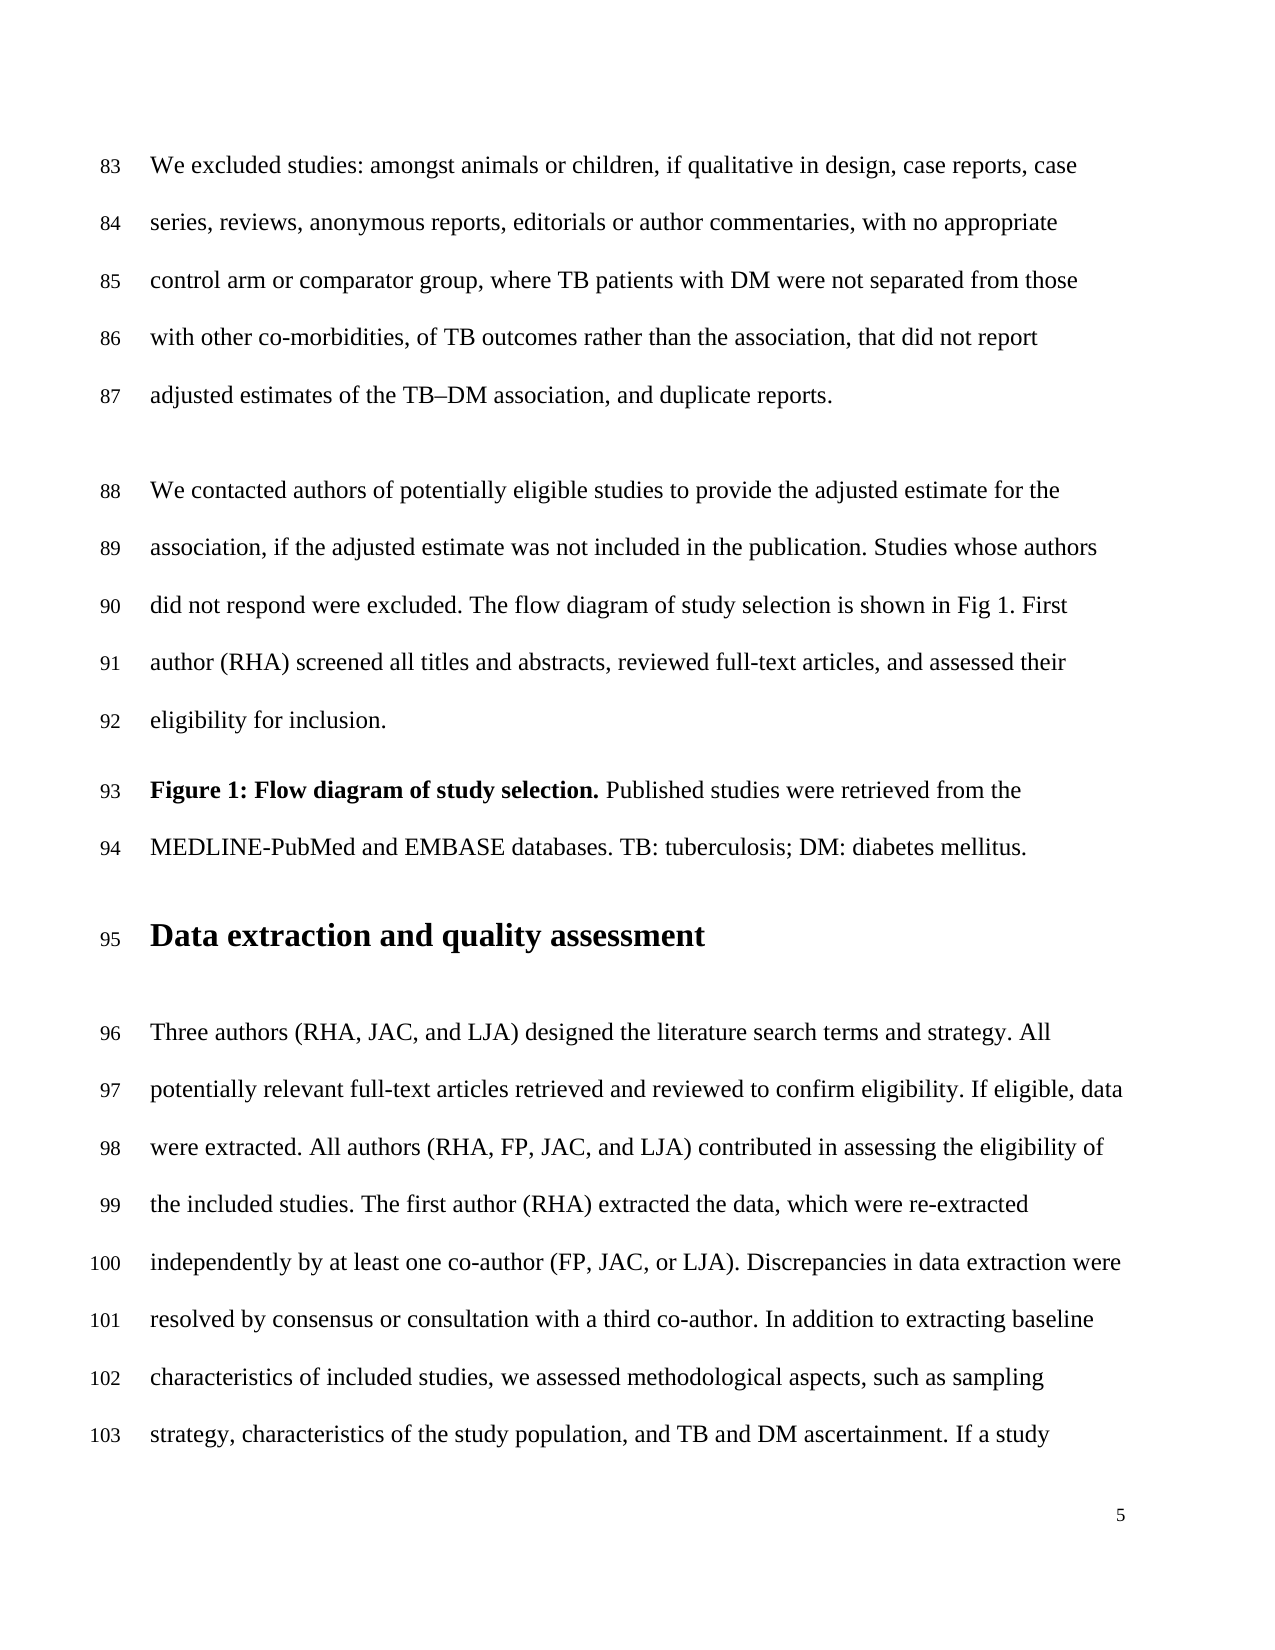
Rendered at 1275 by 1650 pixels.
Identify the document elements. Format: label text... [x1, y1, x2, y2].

list Data extraction and quality assessment [150, 915, 1125, 953]
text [150, 1017, 1125, 1448]
text Figure 1: Flow diagram of study selection. Published studies were retrieved from the MEDLINE-PubMed and EMBASE databases. TB: tuberculosis; DM: diabetes mellitus. [150, 775, 1125, 861]
text We excluded studies: amongst animals or children, if qualitative in design, case reports, case series, reviews, anonymous reports, editorials or author commentaries, with no appropriate control arm or comparator group, where TB patients with DM were not separated from those with other co-morbidities, of TB outcomes rather than the association, that did not report adjusted estimates of the TB–DM association, and duplicate reports. [150, 150, 1125, 409]
text We contacted authors of potentially eligible studies to provide the adjusted estimate for the association, if the adjusted estimate was not included in the publication. Studies whose authors did not respond were excluded. The flow diagram of study selection is shown in Fig 1. First author (RHA) screened all titles and abstracts, reviewed full-text articles, and assessed their eligibility for inclusion. [150, 475, 1125, 734]
